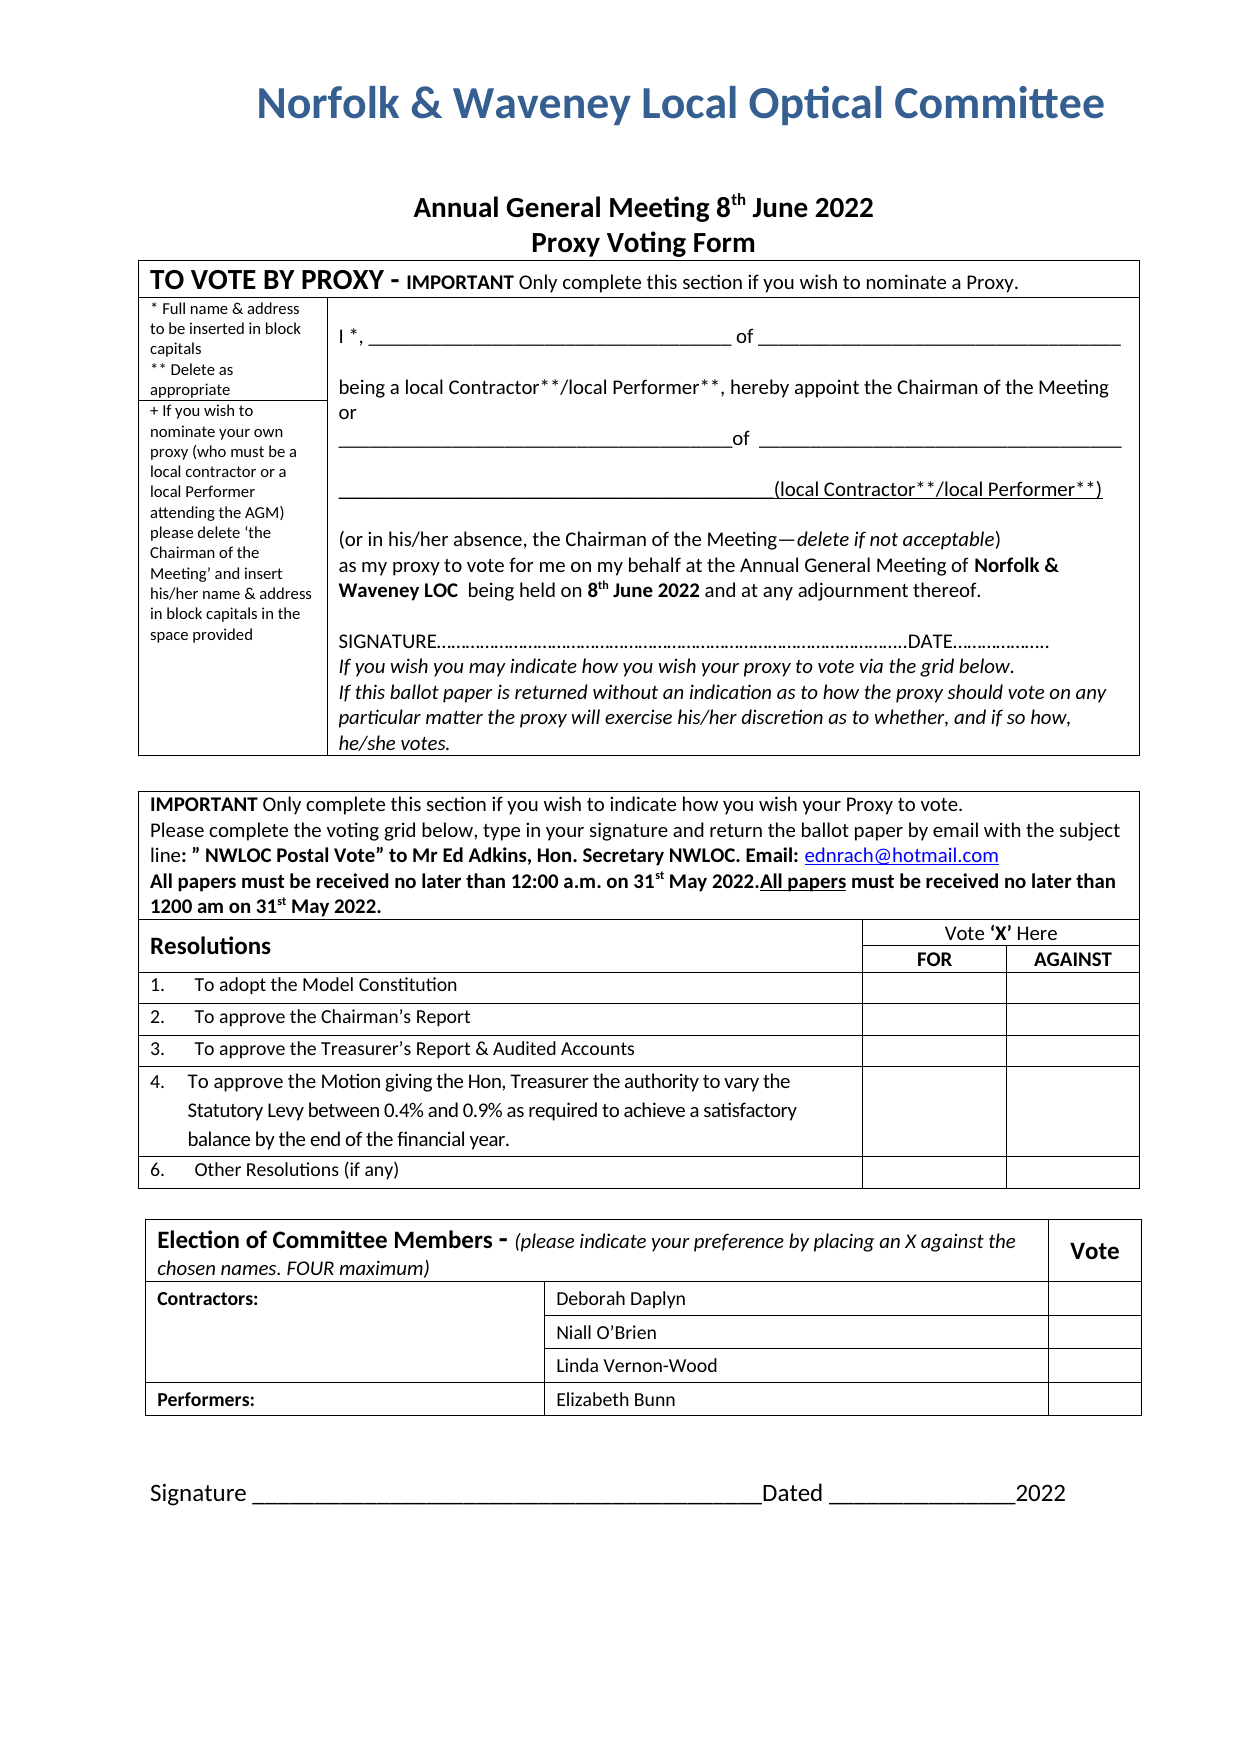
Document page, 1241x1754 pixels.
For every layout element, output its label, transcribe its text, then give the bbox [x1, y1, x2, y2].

table_cell Elizabeth Bunn [545, 1383, 1048, 1415]
table_cell [863, 1157, 1006, 1187]
table_cell [863, 1067, 1006, 1156]
table_cell [1007, 1157, 1139, 1187]
table_cell 6. Other Resolutions (if any) [139, 1157, 862, 1187]
table_cell [1049, 1349, 1141, 1382]
table_cell [1007, 1036, 1139, 1066]
table_cell [863, 1036, 1006, 1066]
table_cell 1. To adopt the Model Constitution [139, 973, 862, 1003]
table_cell * Full name & address to be inserted in block capitals ** Delete as appropriate [139, 298, 327, 399]
table_cell [1007, 1004, 1139, 1035]
table_cell [1007, 1067, 1139, 1156]
table_cell [863, 973, 1006, 1003]
table_header TO VOTE BY PROXY - IMPORTANT Only complete this section if you wish to nominate a Proxy. [139, 261, 1139, 297]
table_cell 3. To approve the Treasurer’s Report & Audited Accounts [139, 1036, 862, 1066]
table_cell Linda Vernon-Wood [545, 1349, 1048, 1382]
table_cell [1007, 973, 1139, 1003]
table_cell Resolutions [139, 920, 862, 972]
table_cell FOR [863, 946, 1006, 972]
table_cell Contractors: [146, 1282, 544, 1382]
table_cell + If you wish to nominate your own proxy (who must be a local contractor or a local Performer attending the AGM) please delete ‘the Chairman of the Meeting’ and insert his/her name & address in block capitals in the space provided [139, 401, 327, 755]
table_cell I *, ___________________________________ of ___________________________________ being a local Contractor**/local Performer**, hereby appoint the Chairman of the Meeting or ______________________________________of ___________________________________ __________________________________________(local Contractor**/local Performer**) (or in his/her absence, the Chairman of the Meeting—delete if not acceptable) as my proxy to vote for me on my behalf at the Annual General Meeting of Norfolk & Waveney LOC being held on 8th June 2022 and at any adjournment thereof. SIGNATURE……………………………………………………………………………………..DATE……………….. If you wish you may indicate how you wish your proxy to vote via the grid below. If this ballot paper is returned without an indication as to how the proxy should vote on any particular matter the proxy will exercise his/her discretion as to whether, and if so how, he/she votes. [328, 298, 1139, 755]
table_cell [1049, 1383, 1141, 1415]
text Signature _________________________________________Dated _______________2022 [150, 1477, 1137, 1508]
table_cell 2. To approve the Chairman’s Report [139, 1004, 862, 1035]
table_cell [1049, 1282, 1141, 1314]
table_header Election of Committee Members - (please indicate your preference by placing an X against the chosen names. FOUR maximum) [146, 1220, 1048, 1281]
table_cell Niall O’Brien [545, 1316, 1048, 1348]
table_cell 4. To approve the Motion giving the Hon, Treasurer the authority to vary the Statutory Levy between 0.4% and 0.9% as required to achieve a satisfactory balance by the end of the financial year. [139, 1067, 862, 1156]
table_cell Deborah Daplyn [545, 1282, 1048, 1314]
table_cell Vote ‘X’ Here [863, 920, 1139, 945]
table_cell [1049, 1316, 1141, 1348]
table_header IMPORTANT Only complete this section if you wish to indicate how you wish your Proxy to vote. Please complete the voting grid below, type in your signature and return the ballot paper by email with the subject line: ” NWLOC Postal Vote” to Mr Ed Adkins, Hon. Secretary NWLOC. Email: ednrach@hotmail.com All papers must be received no later than 12:00 a.m. on 31st May 2022.All papers must be received no later than 1200 am on 31st May 2022. [139, 792, 1139, 919]
table_cell AGAINST [1007, 946, 1139, 972]
text Proxy Voting Form [150, 224, 1137, 260]
table_header Vote [1049, 1220, 1141, 1281]
table_cell [863, 1004, 1006, 1035]
table_cell Performers: [146, 1383, 544, 1415]
text Annual General Meeting 8th June 2022 [150, 189, 1137, 224]
